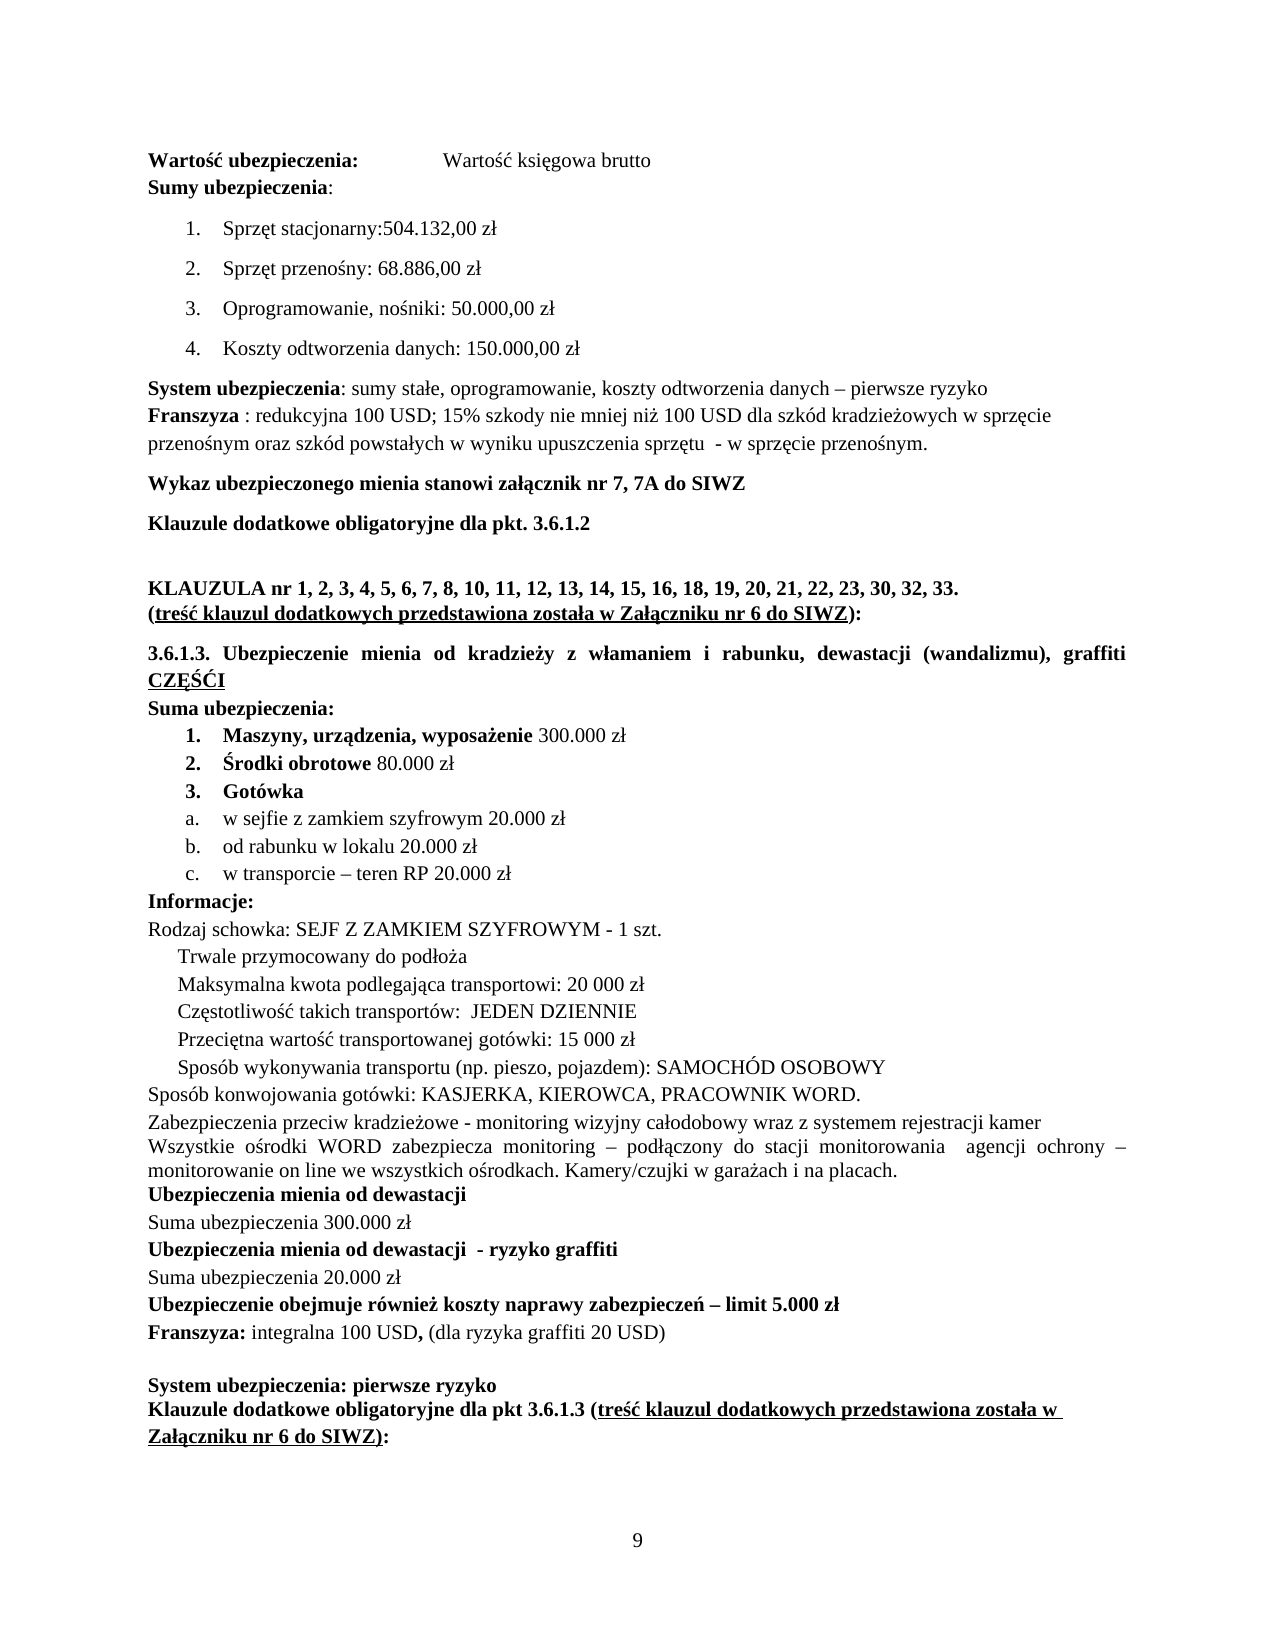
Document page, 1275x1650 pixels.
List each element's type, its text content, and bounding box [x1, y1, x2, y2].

text Informacje: [148, 889, 1127, 913]
text (treść klauzul dodatkowych przedstawiona została w Załączniku nr 6 do SIWZ): [148, 600, 1127, 624]
text Maksymalna kwota podlegająca transportowi: 20 000 zł [177, 972, 1127, 996]
text Franszyza : redukcyjna 100 USD; 15% szkody nie mniej niż 100 USD dla szkód kradzieżowych w sprzęcie przenośnym oraz szkód powstałych w wyniku upuszczenia sprzętu - w sprzęcie przenośnym. [148, 403, 1127, 455]
subtitle KLAUZULA nr 1, 2, 3, 4, 5, 6, 7, 8, 10, 11, 12, 13, 14, 15, 16, 18, 19, 20, 21, 22, 23, 30, 32, 33. [148, 576, 1127, 600]
text Rodzaj schowka: SEJF Z ZAMKIEM SZYFROWYM - 1 szt. [148, 917, 1127, 941]
text Wykaz ubezpieczonego mienia stanowi załącznik nr 7, 7A do SIWZ [148, 471, 1127, 495]
text Sposób wykonywania transportu (np. pieszo, pojazdem): SAMOCHÓD OSOBOWY [177, 1054, 1127, 1079]
text Wartość ubezpieczenia: Wartość księgowa brutto [148, 148, 1127, 172]
text Klauzule dodatkowe obligatoryjne dla pkt. 3.6.1.2 [148, 511, 1127, 535]
list Koszty odtworzenia danych: 150.000,00 zł [185, 336, 1127, 360]
text Sumy ubezpieczenia: [148, 175, 1127, 199]
text Suma ubezpieczenia 20.000 zł [148, 1265, 1127, 1289]
text System ubezpieczenia: sumy stałe, oprogramowanie, koszty odtworzenia danych – pierwsze ryzyko [148, 376, 1127, 400]
list Maszyny, urządzenia, wyposażenie 300.000 zł [185, 723, 1127, 747]
text Ubezpieczenia mienia od dewastacji [148, 1182, 1127, 1206]
list Gotówka [185, 778, 1127, 803]
text Przeciętna wartość transportowanej gotówki: 15 000 zł [177, 1027, 1127, 1051]
text Sposób konwojowania gotówki: KASJERKA, KIEROWCA, PRACOWNIK WORD. [148, 1082, 1127, 1106]
text Wszystkie ośrodki WORD zabezpiecza monitoring – podłączony do stacji monitorowania agencji ochrony – monitorowanie on line we wszystkich ośrodkach. Kamery/czujki w garażach i na placach. [148, 1134, 1127, 1182]
list od rabunku w lokalu 20.000 zł [185, 834, 1127, 858]
list Sprzęt przenośny: 68.886,00 zł [185, 256, 1127, 279]
text Suma ubezpieczenia: [148, 696, 1127, 720]
list Oprogramowanie, nośniki: 50.000,00 zł [185, 296, 1127, 320]
list w sejfie z zamkiem szyfrowym 20.000 zł [185, 806, 1127, 830]
text Franszyza: integralna 100 USD, (dla ryzyka graffiti 20 USD) [148, 1320, 1127, 1344]
subtitle System ubezpieczenia: pierwsze ryzyko [148, 1373, 1127, 1397]
text 3.6.1.3. Ubezpieczenie mienia od kradzieży z włamaniem i rabunku, dewastacji (wandalizmu), graffiti CZĘŚĆI [148, 641, 1127, 692]
text Ubezpieczenie obejmuje również koszty naprawy zabezpieczeń – limit 5.000 zł [148, 1292, 1127, 1316]
list Środki obrotowe 80.000 zł [185, 751, 1127, 775]
text Częstotliwość takich transportów: JEDEN DZIENNIE [177, 999, 1127, 1023]
text Ubezpieczenia mienia od dewastacji - ryzyko graffiti [148, 1237, 1127, 1261]
text Zabezpieczenia przeciw kradzieżowe - monitoring wizyjny całodobowy wraz z systemem rejestracji kamer [148, 1110, 1127, 1134]
text Suma ubezpieczenia 300.000 zł [148, 1209, 1127, 1234]
list Sprzęt stacjonarny:504.132,00 zł [185, 215, 1127, 239]
text Trwale przymocowany do podłoża [177, 944, 1127, 968]
text Klauzule dodatkowe obligatoryjne dla pkt 3.6.1.3 (treść klauzul dodatkowych przedstawiona została w Załączniku nr 6 do SIWZ): [148, 1397, 1127, 1448]
list w transporcie – teren RP 20.000 zł [185, 861, 1127, 885]
